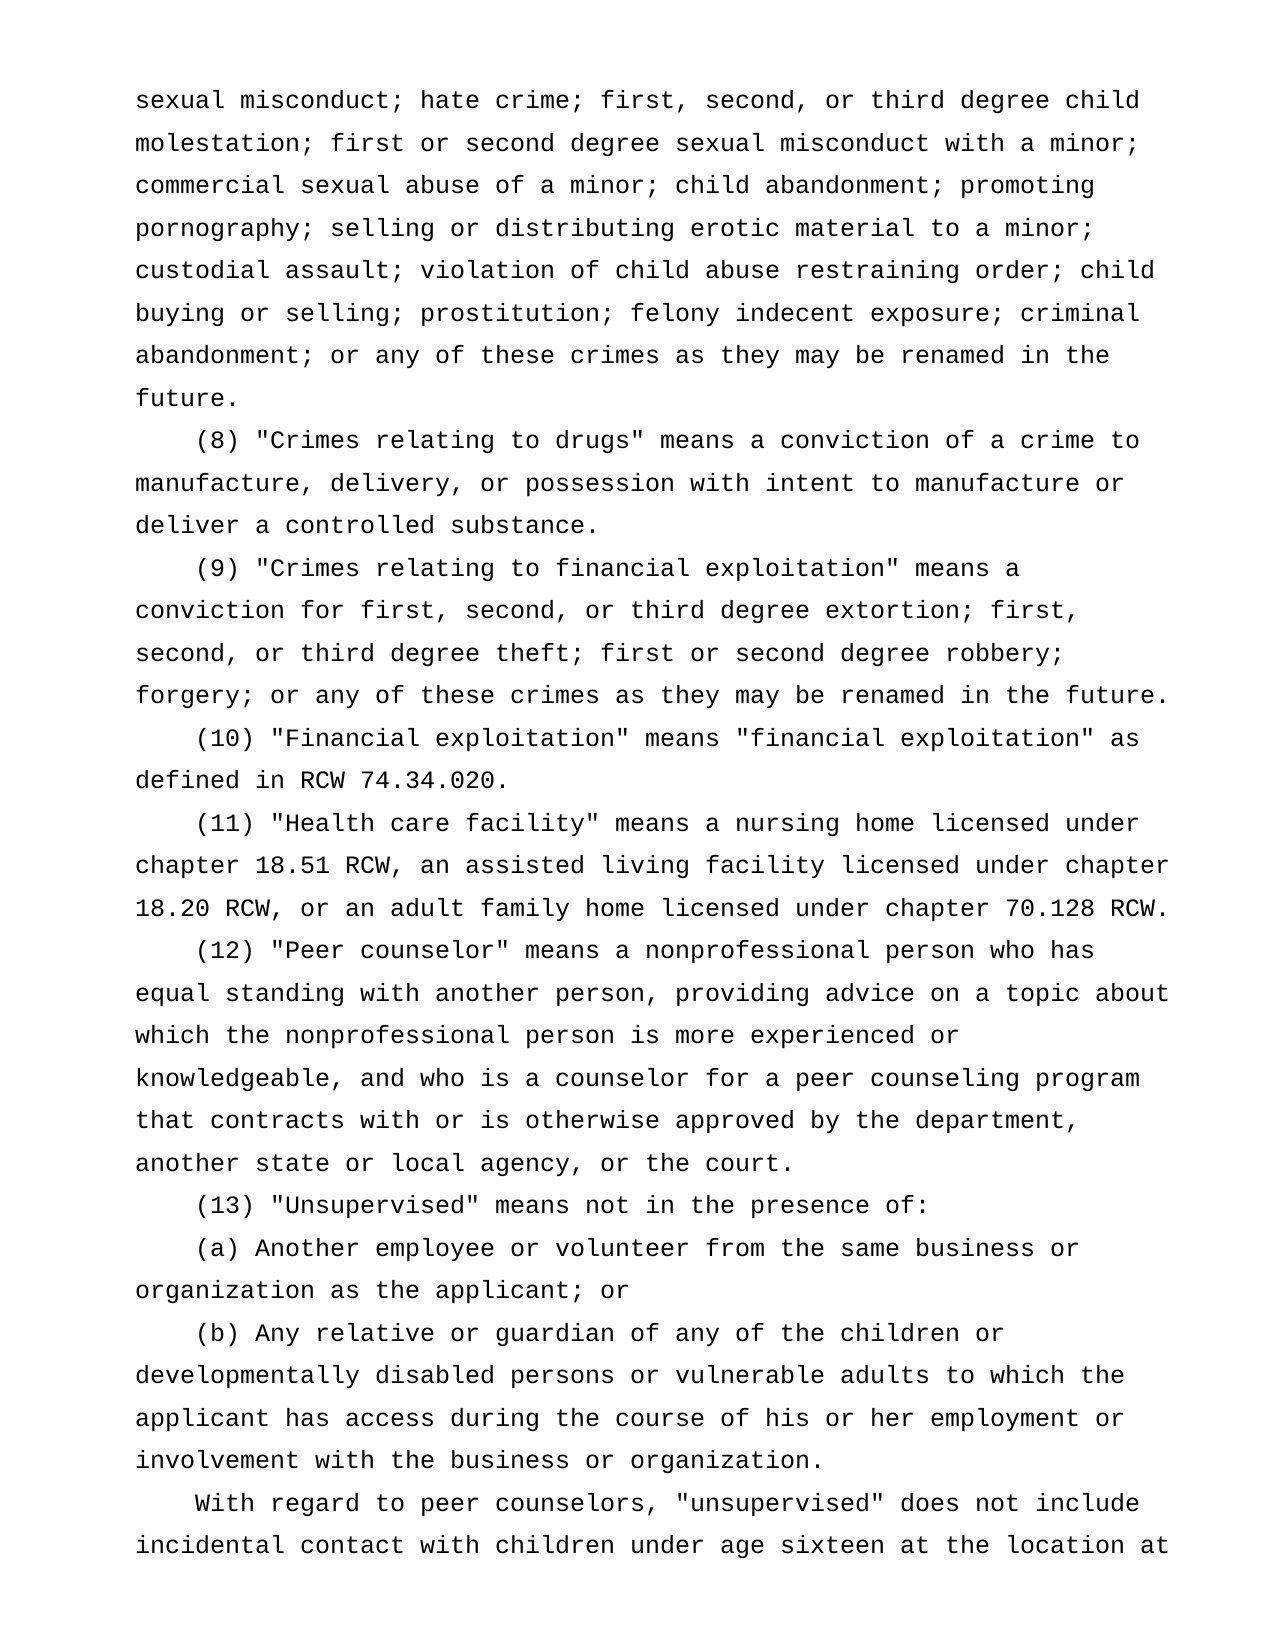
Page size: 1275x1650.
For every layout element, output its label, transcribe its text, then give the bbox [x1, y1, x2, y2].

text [135, 1477, 1170, 1562]
text (a) Another employee or volunteer from the same business or organization as the applicant; or [135, 1222, 1170, 1307]
text (b) Any relative or guardian of any of the children or developmentally disabled persons or vulnerable adults to which the applicant has access during the course of his or her employment or involvement with the business or organization. [135, 1307, 1170, 1477]
text (9) "Crimes relating to financial exploitation" means a conviction for first, second, or third degree extortion; first, second, or third degree theft; first or second degree robbery; forgery; or any of these crimes as they may be renamed in the future. [135, 542, 1170, 712]
text (12) "Peer counselor" means a nonprofessional person who has equal standing with another person, providing advice on a topic about which the nonprofessional person is more experienced or knowledgeable, and who is a counselor for a peer counseling program that contracts with or is otherwise approved by the department, another state or local agency, or the court. [135, 925, 1170, 1180]
text (13) "Unsupervised" means not in the presence of: [135, 1180, 1170, 1222]
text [135, 75, 1170, 415]
text (8) "Crimes relating to drugs" means a conviction of a crime to manufacture, delivery, or possession with intent to manufacture or deliver a controlled substance. [135, 415, 1170, 542]
text (11) "Health care facility" means a nursing home licensed under chapter 18.51 RCW, an assisted living facility licensed under chapter 18.20 RCW, or an adult family home licensed under chapter 70.128 RCW. [135, 797, 1170, 925]
text (10) "Financial exploitation" means "financial exploitation" as defined in RCW 74.34.020. [135, 712, 1170, 797]
